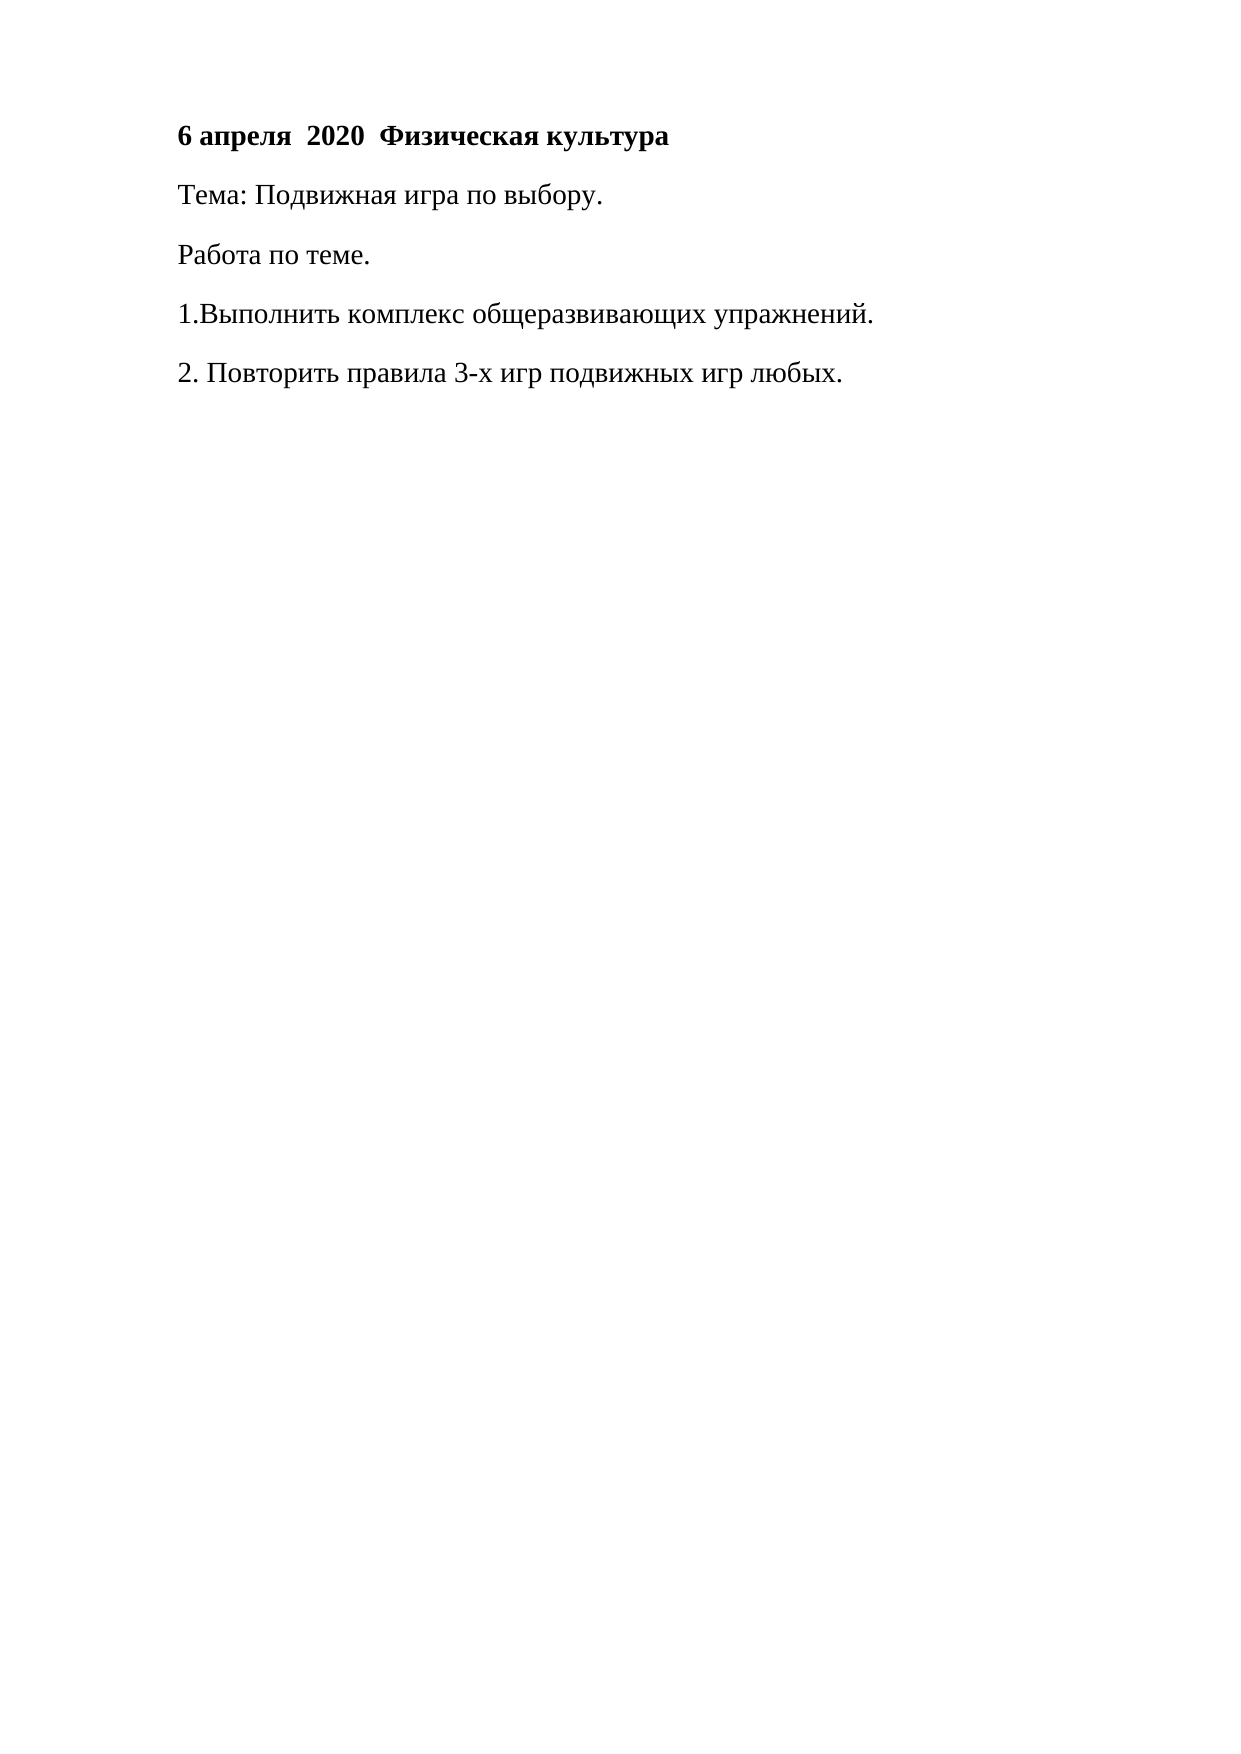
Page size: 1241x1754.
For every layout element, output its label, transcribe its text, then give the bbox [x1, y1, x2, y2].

text 1.Выполнить комплекс общеразвивающих упражнений. [177, 296, 1152, 330]
text Тема: Подвижная игра по выбору. [177, 177, 1152, 211]
text 2. Повторить правила 3-х игр подвижных игр любых. [177, 356, 1152, 389]
text 6 апреля 2020 Физическая культура [177, 118, 1152, 152]
text Работа по теме. [177, 237, 1152, 270]
